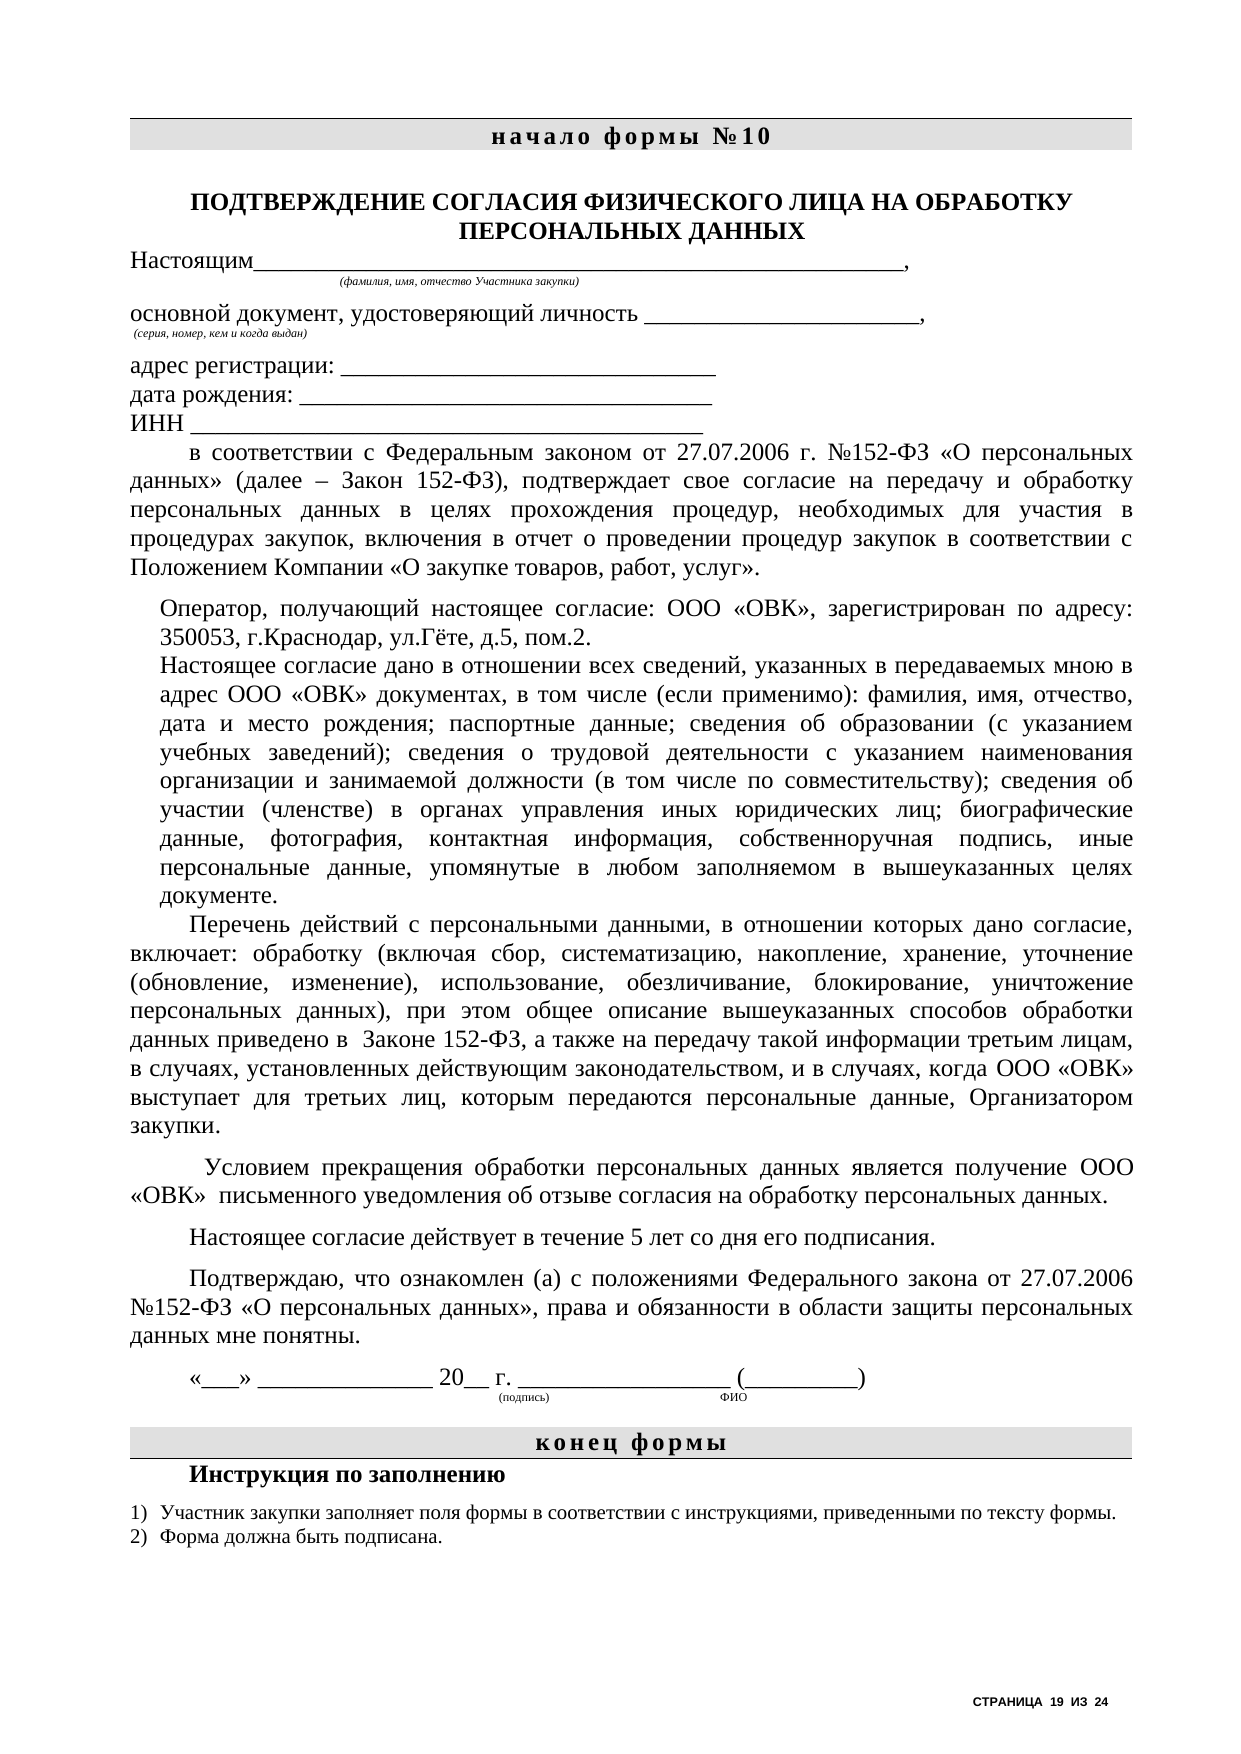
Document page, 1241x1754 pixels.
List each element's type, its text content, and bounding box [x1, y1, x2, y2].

text (серия, номер, кем и когда выдан) [130, 326, 1134, 351]
text (фамилия, имя, отчество Участника закупки) [337, 274, 1134, 298]
list Участник закупки заполняет поля формы в соответствии с инструкциями, приведенными по тексту формы. [130, 1500, 1134, 1524]
text ИНН _________________________________________ [130, 408, 1134, 437]
text Оператор, получающий настоящее согласие: ООО «ОВК», зарегистрирован по адресу: 350053, г.Краснодар, ул.Гёте, д.5, пом.2. [159, 593, 1134, 651]
text Настоящим____________________________________________________, [130, 245, 1134, 274]
text Перечень действий с персональными данными, в отношении которых дано согласие, включает: обработку (включая сбор, систематизацию, накопление, хранение, уточнение (обновление, изменение), использование, обезличивание, блокирование, уничтожение персональных данных), при этом общее описание вышеуказанных способов обработки данных приведено в Законе 152-ФЗ, а также на передачу такой информации третьим лицам, в случаях, установленных действующим законодательством, и в случаях, когда ООО «ОВК» выступает для третьих лиц, которым передаются персональные данные, Организатором закупки. [130, 909, 1134, 1139]
text основной документ, удостоверяющий личность ______________________, [130, 298, 1134, 326]
text Инструкция по заполнению [130, 1459, 1134, 1488]
text Условием прекращения обработки персональных данных является получение ООО «ОВК» письменного уведомления об отзыве согласия на обработку персональных данных. [130, 1152, 1134, 1209]
text Подтверждение согласия физического лица на обработку персональных данных [130, 187, 1134, 245]
text в соответствии с Федеральным законом от 27.07.2006 г. №152-ФЗ «О персональных данных» (далее – Закон 152-ФЗ), подтверждает свое согласие на передачу и обработку персональных данных в целях прохождения процедур, необходимых для участия в процедурах закупок, включения в отчет о проведении процедур закупок в соответствии с Положением Компании «О закупке товаров, работ, услуг». [130, 437, 1134, 581]
text адрес регистрации: ______________________________ [130, 351, 1134, 379]
text начало формы №10 [130, 119, 1132, 150]
text (подпись) ФИО [130, 1391, 1134, 1414]
text «___» ______________ 20__ г. _________________ (_________) [130, 1362, 1134, 1391]
text Настоящее согласие действует в течение 5 лет со дня его подписания. [130, 1222, 1134, 1251]
text Настоящее согласие дано в отношении всех сведений, указанных в передаваемых мною в адрес ООО «ОВК» документах, в том числе (если применимо): фамилия, имя, отчество, дата и место рождения; паспортные данные; сведения об образовании (с указанием учебных заведений); сведения о трудовой деятельности с указанием наименования организации и занимаемой должности (в том числе по совместительству); сведения об участии (членстве) в органах управления иных юридических лиц; биографические данные, фотография, контактная информация, собственноручная подпись, иные персональные данные, упомянутые в любом заполняемом в вышеуказанных целях документе. [159, 651, 1134, 909]
text конец формы [130, 1427, 1132, 1458]
list Форма должна быть подписана. [130, 1524, 1134, 1548]
text дата рождения: _________________________________ [130, 379, 1134, 408]
text Подтверждаю, что ознакомлен (а) с положениями Федерального закона от 27.07.2006 №152-ФЗ «О персональных данных», права и обязанности в области защиты персональных данных мне понятны. [130, 1263, 1134, 1349]
